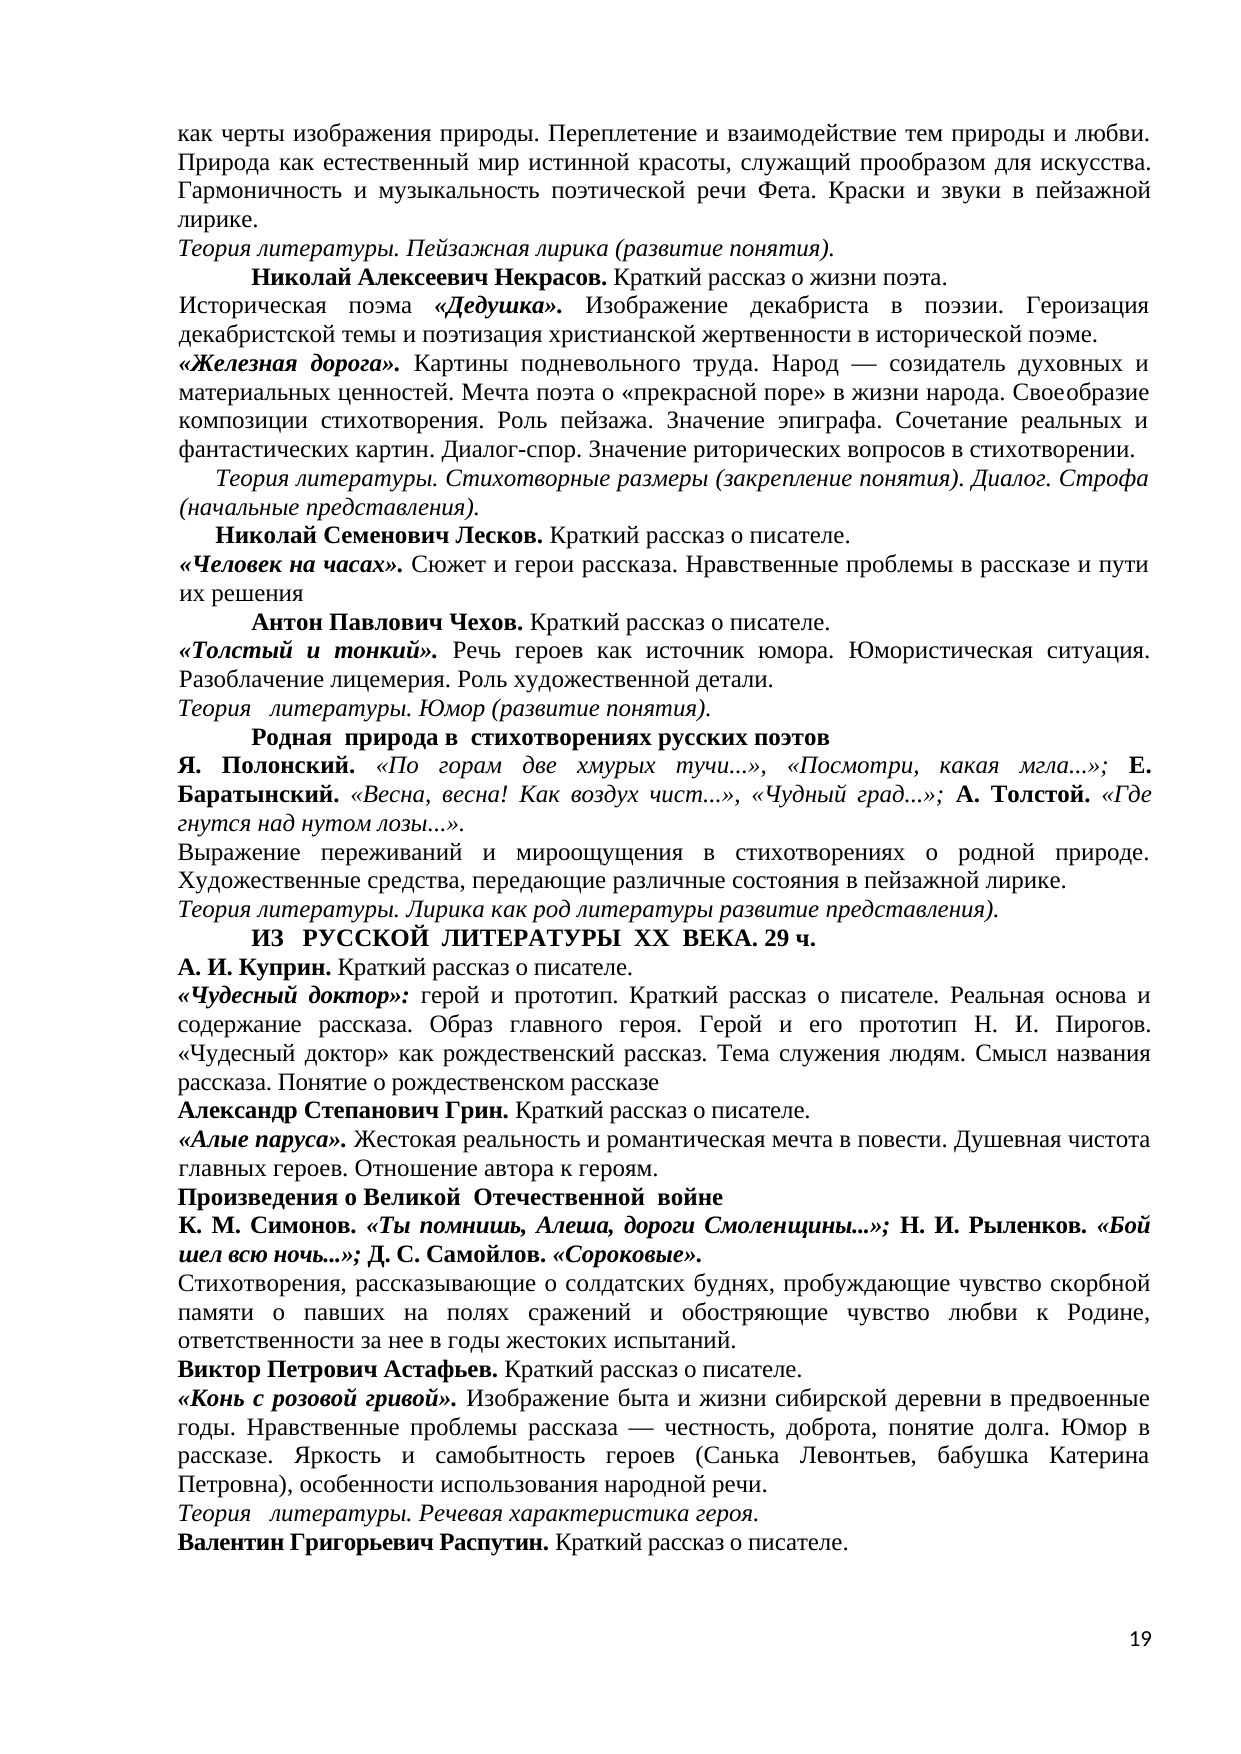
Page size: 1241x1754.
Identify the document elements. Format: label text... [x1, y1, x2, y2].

text «Алые паруса». Жестокая реальность и романтическая мечта в повести. Душевная чистота главных героев. Отношение автора к героям. [178, 1124, 1151, 1182]
text Теория литературы. Стихотворные размеры (закрепление понятия). Диалог. Строфа (начальные представления). [179, 463, 1149, 521]
text Я. Полонский. «По горам две хмурых тучи...», «Посмотри, какая мгла...»; Е. Баратынский. «Весна, весна! Как воздух чист...», «Чудный град...»; А. Толстой. «Где гнутся над нутом лозы...». [177, 751, 1152, 837]
text Историческая поэма «Дедушка». Изображение декабриста в поэзии. Героизация декабристской темы и поэтизация христианской жертвенности в исторической поэме. [179, 291, 1150, 348]
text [177, 118, 1152, 233]
text Родная природа в стихотворениях русских поэтов [251, 722, 1056, 751]
text ИЗ РУССКОЙ ЛИТЕРАТУРЫ XX ВЕКА. 29 ч. [177, 923, 1152, 952]
text «Конь с розовой гривой». Изображение быта и жизни сибирской деревни в предвоенные годы. Нравственные проблемы рассказа — честность, доброта, понятие долга. Юмор в рассказе. Яркость и самобытность героев (Санька Левонтьев, бабушка Катерина Петровна), особенности использования народной речи. [177, 1383, 1151, 1498]
text Николай Семенович Лесков. Краткий рассказ о писателе. [177, 521, 1149, 549]
text А. И. Куприн. Краткий рассказ о писателе. [177, 952, 1152, 981]
text Произведения о Великой Отечественной войне [177, 1182, 1152, 1211]
text Виктор Петрович Астафьев. Краткий рассказ о писателе. [177, 1354, 1152, 1383]
text Николай Алексеевич Некрасов. Краткий рассказ о жизни поэта. [177, 262, 1148, 291]
text «Чудесный доктор»: герой и прототип. Краткий рассказ о писателе. Реальная основа и содержание рассказа. Образ главного героя. Герой и его прототип Н. И. Пирогов. «Чудесный доктор» как рождественский рассказ. Тема служения людям. Смысл названия рассказа. Понятие о рождественском рассказе [177, 981, 1152, 1096]
text Стихотворения, рассказывающие о солдатских буднях, пробуждающие чувство скорбной памяти о павших на полях сражений и обостряющие чувство любви к Родине, ответственности за нее в годы жестоких испытаний. [178, 1268, 1151, 1354]
text К. М. Симонов. «Ты помнишь, Алеша, дороги Смоленщины...»; Н. И. Рыленков. «Бой шел всю ночь...»; Д. С. Самойлов. «Сороковые». [178, 1211, 1151, 1268]
text Валентин Григорьевич Распутин. Краткий рассказ о писателе. [177, 1527, 1150, 1556]
text Теория литературы. Лирика как род литературы развитие представления). [177, 894, 1151, 923]
text Александр Степанович Грин. Краткий рассказ о писателе. [177, 1096, 1152, 1124]
text Теория литературы. Пейзажная лирика (развитие понятия). [177, 233, 1150, 262]
text «Человек на часах». Сюжет и герои рассказа. Нравственные проблемы в рассказе и пути их решения [179, 549, 1150, 607]
text Теория литературы. Речевая характеристика героя. [177, 1498, 1152, 1527]
text Теория литературы. Юмор (развитие понятия). [177, 693, 1152, 722]
text Антон Павлович Чехов. Краткий рассказ о писателе. [177, 607, 1152, 636]
text «Толстый и тонкий». Речь героев как источник юмора. Юмористическая ситуация. Разоблачение лицемерия. Роль художественной детали. [179, 636, 1151, 693]
text «Железная дорога». Картины подневольного труда. Народ — созидатель духовных и материальных ценностей. Мечта поэта о «прекрасной поре» в жизни народа. Своеобразие композиции стихотворения. Роль пейзажа. Значение эпиграфа. Сочетание реальных и фантастических картин. Диалог-спор. Значение риторических вопросов в стихотворении. [178, 348, 1149, 463]
text Выражение переживаний и мироощущения в стихотворениях о родной природе. Художественные средства, передающие различные состояния в пейзажной лирике. [177, 837, 1150, 894]
